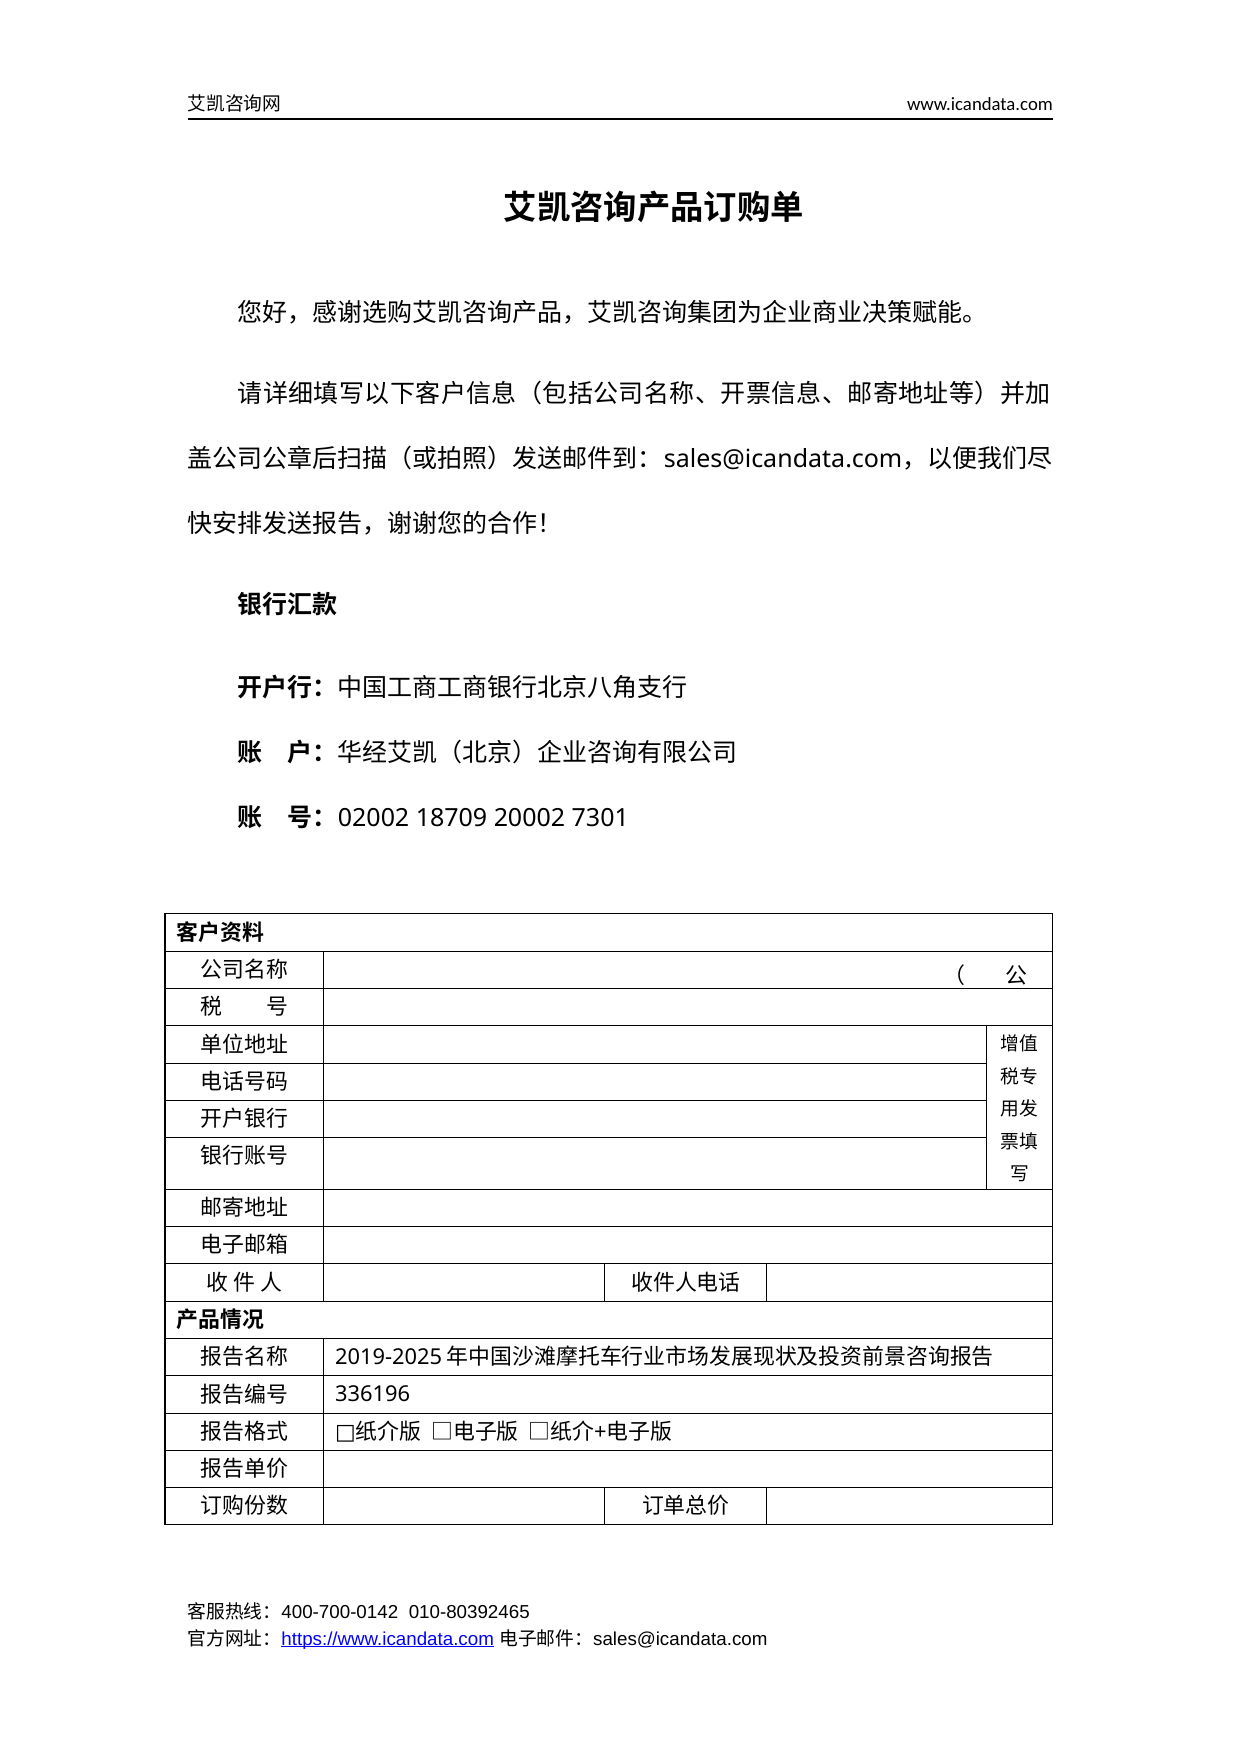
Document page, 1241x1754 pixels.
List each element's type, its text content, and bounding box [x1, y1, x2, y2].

table_cell 产品情况 [166, 1302, 1052, 1338]
table_cell 电话号码 [166, 1064, 323, 1100]
text 请详细填写以下客户信息（包括公司名称、开票信息、邮寄地址等）并加盖公司公章后扫描（或拍照）发送邮件到：sales@icandata.com，以便我们尽快安排发送报告，谢谢您的合作！ [187, 359, 1053, 554]
table_cell [324, 1064, 986, 1100]
table_cell 收件人电话 [605, 1264, 766, 1301]
text 银行汇款 [187, 570, 1053, 635]
table_cell 税 号 [166, 989, 323, 1025]
table_cell 单位地址 [166, 1026, 323, 1062]
table_cell [767, 1264, 1052, 1301]
table_cell [767, 1488, 1052, 1524]
table_cell □纸介版 □电子版 □纸介+电子版 [324, 1414, 1052, 1450]
table_cell 邮寄地址 [166, 1190, 323, 1226]
table_cell 报告单价 [166, 1451, 323, 1487]
table_cell 公司名称 [166, 952, 323, 988]
table_cell 报告名称 [166, 1339, 323, 1375]
table_cell 增值税专用发票填写 [987, 1026, 1052, 1189]
table_cell [324, 1488, 604, 1524]
table_cell [324, 1138, 986, 1189]
text 账 号：02002 18709 20002 7301 [187, 783, 1053, 848]
table_cell 订单总价 [605, 1488, 766, 1524]
table_cell 电子邮箱 [166, 1227, 323, 1263]
table_cell 报告编号 [166, 1376, 323, 1412]
table_cell [324, 1026, 986, 1062]
table_cell [324, 1101, 986, 1137]
text 您好，感谢选购艾凯咨询产品，艾凯咨询集团为企业商业决策赋能。 [187, 278, 1053, 343]
table_cell 收 件 人 [166, 1264, 323, 1301]
table_cell 银行账号 [166, 1138, 323, 1189]
text 艾凯咨询产品订购单 [187, 172, 1053, 237]
table_cell [324, 952, 1052, 988]
table_cell [324, 1264, 604, 1301]
table_cell 2019-2025年中国沙滩摩托车行业市场发展现状及投资前景咨询报告 [324, 1339, 1052, 1375]
table_header 客户资料 [166, 914, 1052, 951]
table_cell 报告格式 [166, 1414, 323, 1450]
table_cell 开户银行 [166, 1101, 323, 1137]
text 开户行：中国工商工商银行北京八角支行 [187, 653, 1053, 718]
table_cell [324, 1451, 1052, 1487]
table_cell [324, 989, 1052, 1025]
text 账 户：华经艾凯（北京）企业咨询有限公司 [187, 718, 1053, 783]
table_cell 336196 [324, 1376, 1052, 1412]
table_cell [324, 1190, 1052, 1226]
table_cell [324, 1227, 1052, 1263]
table_cell 订购份数 [166, 1488, 323, 1524]
